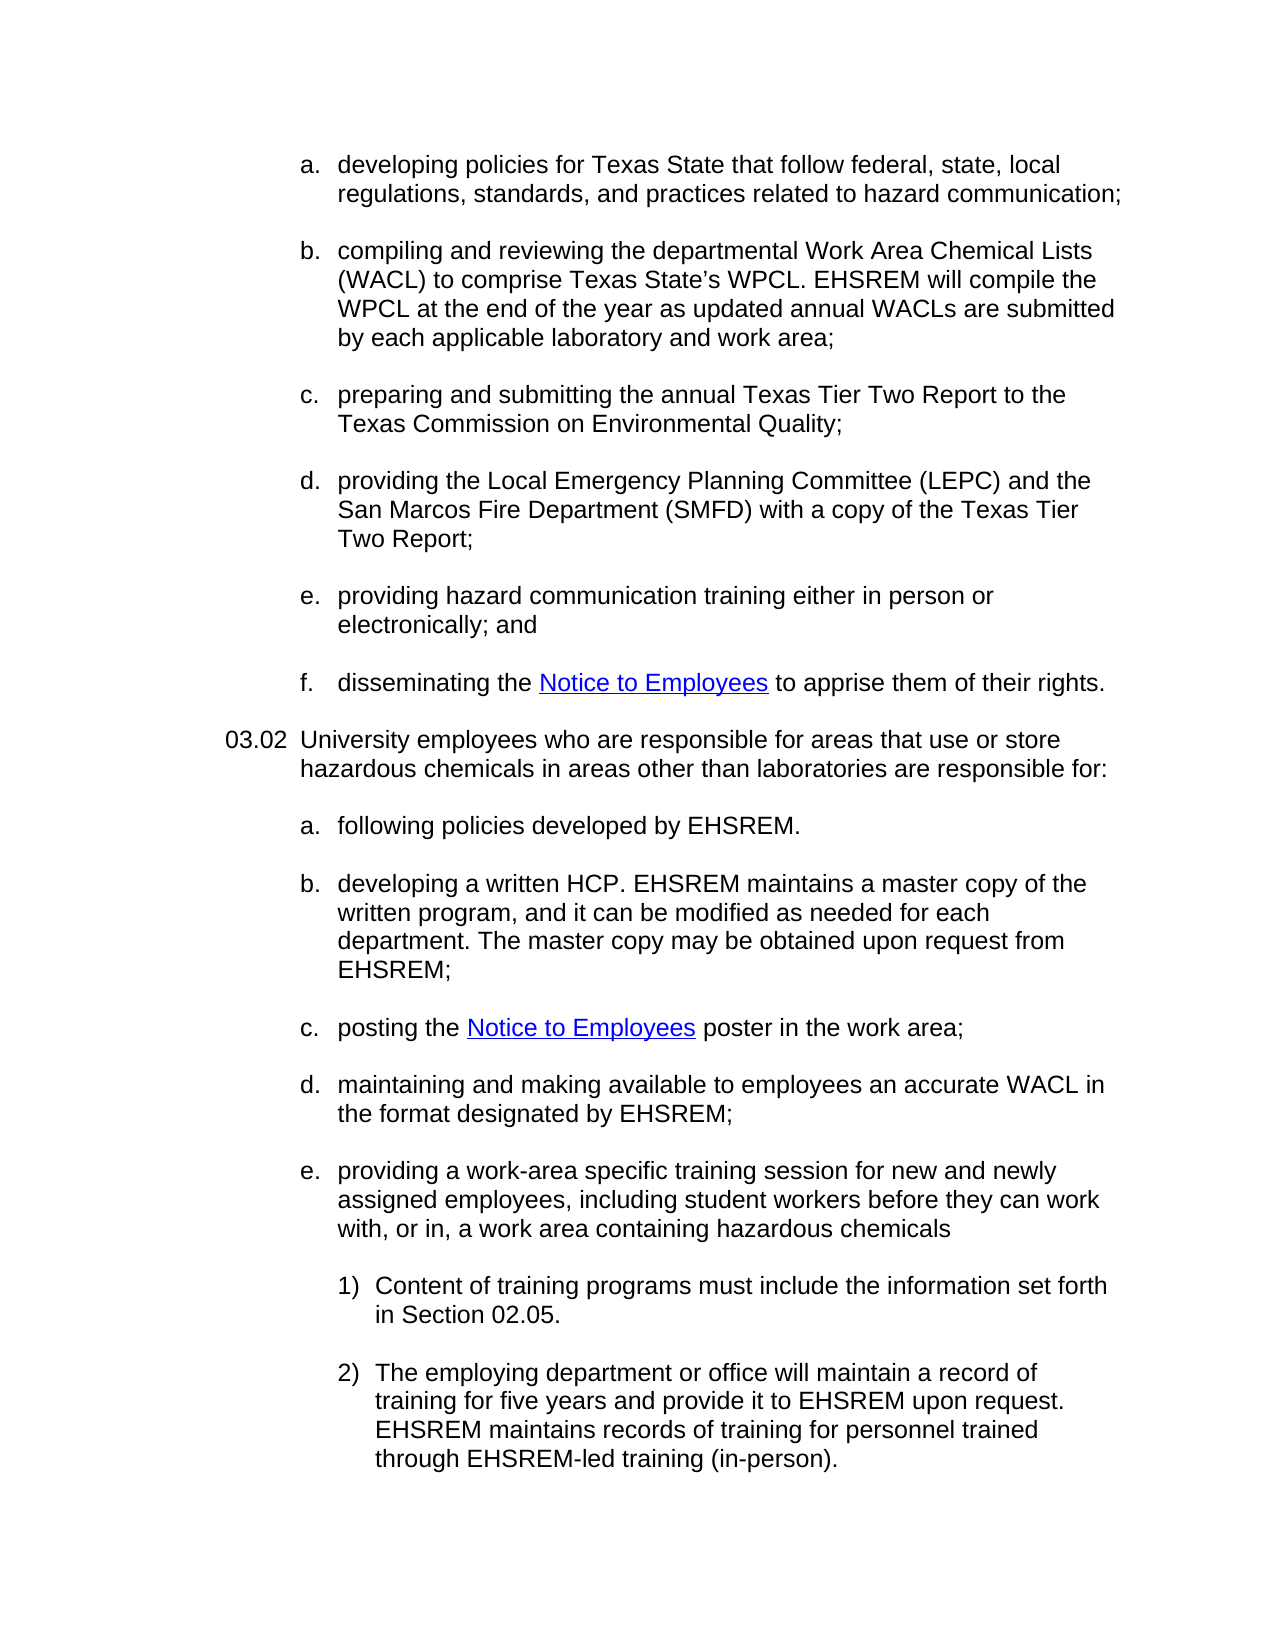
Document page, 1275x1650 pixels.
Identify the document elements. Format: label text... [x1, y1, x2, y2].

list University employees who are responsible for areas that use or store hazardous chemicals in areas other than laboratories are responsible for: [225, 725, 1125, 782]
list posting the Notice to Employees poster in the work area; [300, 1012, 1125, 1041]
list maintaining and making available to employees an accurate WACL in the format designated by EHSREM; [300, 1070, 1125, 1127]
list 2) The employing department or office will maintain a record of [337, 1357, 1125, 1386]
list providing a work-area specific training session for new and newly assigned employees, including student workers before they can work with, or in, a work area containing hazardous chemicals [300, 1156, 1125, 1242]
list providing the Local Emergency Planning Committee (LEPC) and the San Marcos Fire Department (SMFD) with a copy of the Texas Tier Two Report; [300, 466, 1125, 552]
list 1) Content of training programs must include the information set forth in Section 02.05. [337, 1271, 1125, 1329]
list disseminating the Notice to Employees to apprise them of their rights. [300, 667, 1125, 696]
list developing a written HCP. EHSREM maintains a master copy of the written program, and it can be modified as needed for each department. The master copy may be obtained upon request from EHSREM; [300, 869, 1125, 984]
list providing hazard communication training either in person or electronically; and [300, 581, 1125, 639]
list following policies developed by EHSREM. [300, 811, 1125, 840]
list training for five years and provide it to EHSREM upon request. EHSREM maintains records of training for personnel trained through EHSREM-led training (in-person). [375, 1386, 1125, 1472]
list compiling and reviewing the departmental Work Area Chemical Lists (WACL) to comprise Texas State’s WPCL. EHSREM will compile the WPCL at the end of the year as updated annual WACLs are submitted by each applicable laboratory and work area; [300, 236, 1125, 351]
list developing policies for Texas State that follow federal, state, local regulations, standards, and practices related to hazard communication; [300, 150, 1125, 207]
list preparing and submitting the annual Texas Tier Two Report to the Texas Commission on Environmental Quality; [300, 380, 1125, 437]
